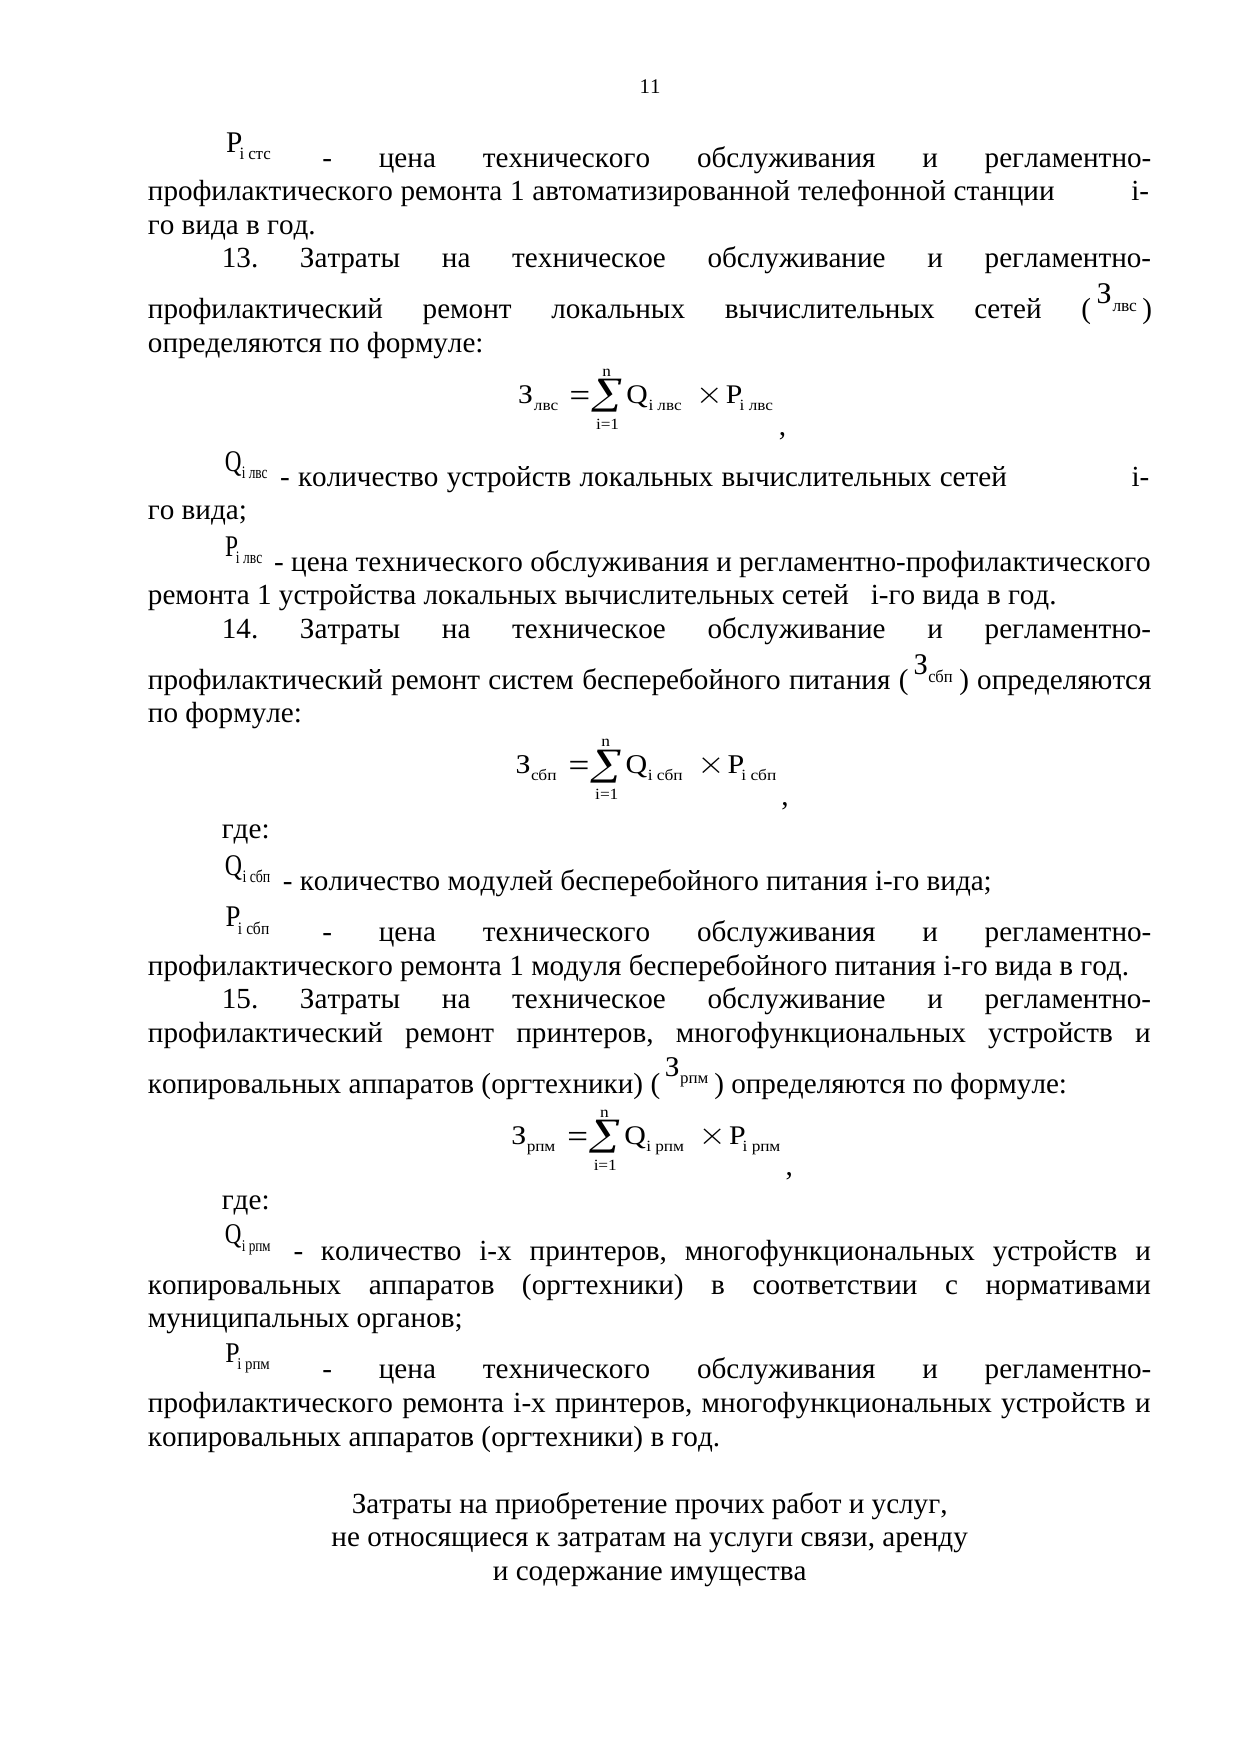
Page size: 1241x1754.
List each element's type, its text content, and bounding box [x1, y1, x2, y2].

text , [148, 1099, 1152, 1182]
text не относящиеся к затратам на услуги связи, аренду [148, 1519, 1152, 1553]
text 15. Затраты на техническое обслуживание и регламентно-профилактический ремонт принтеров, многофункциональных устройств и копировальных аппаратов (оргтехники) () определяются по формуле: [148, 981, 1152, 1099]
text - количество модулей бесперебойного питания i-го вида; [148, 845, 1152, 896]
text - цена технического обслуживания и регламентно-профилактического ремонта 1 автоматизированной телефонной станции i-го вида в год. [148, 122, 1152, 240]
text где: [148, 812, 1152, 845]
text - цена технического обслуживания и регламентно-профилактического ремонта 1 устройства локальных вычислительных сетей i-го вида в год. [148, 526, 1152, 611]
text , [148, 729, 1152, 812]
text и содержание имущества [148, 1553, 1152, 1586]
text где: [148, 1182, 1152, 1216]
text 13. Затраты на техническое обслуживание и регламентно-профилактический ремонт локальных вычислительных сетей () определяются по формуле: [148, 240, 1152, 359]
text - количество i-х принтеров, многофункциональных устройств и копировальных аппаратов (оргтехники) в соответствии с нормативами муниципальных органов; [148, 1216, 1152, 1334]
text , [148, 359, 1152, 441]
text - цена технического обслуживания и регламентно-профилактического ремонта i-х принтеров, многофункциональных устройств и копировальных аппаратов (оргтехники) в год. [148, 1334, 1152, 1452]
text - цена технического обслуживания и регламентно-профилактического ремонта 1 модуля бесперебойного питания i-го вида в год. [148, 896, 1152, 981]
text Затраты на приобретение прочих работ и услуг, [148, 1486, 1152, 1519]
text - количество устройств локальных вычислительных сетей i-го вида; [148, 441, 1152, 526]
text 14. Затраты на техническое обслуживание и регламентно-профилактический ремонт систем бесперебойного питания () определяются по формуле: [148, 611, 1152, 729]
